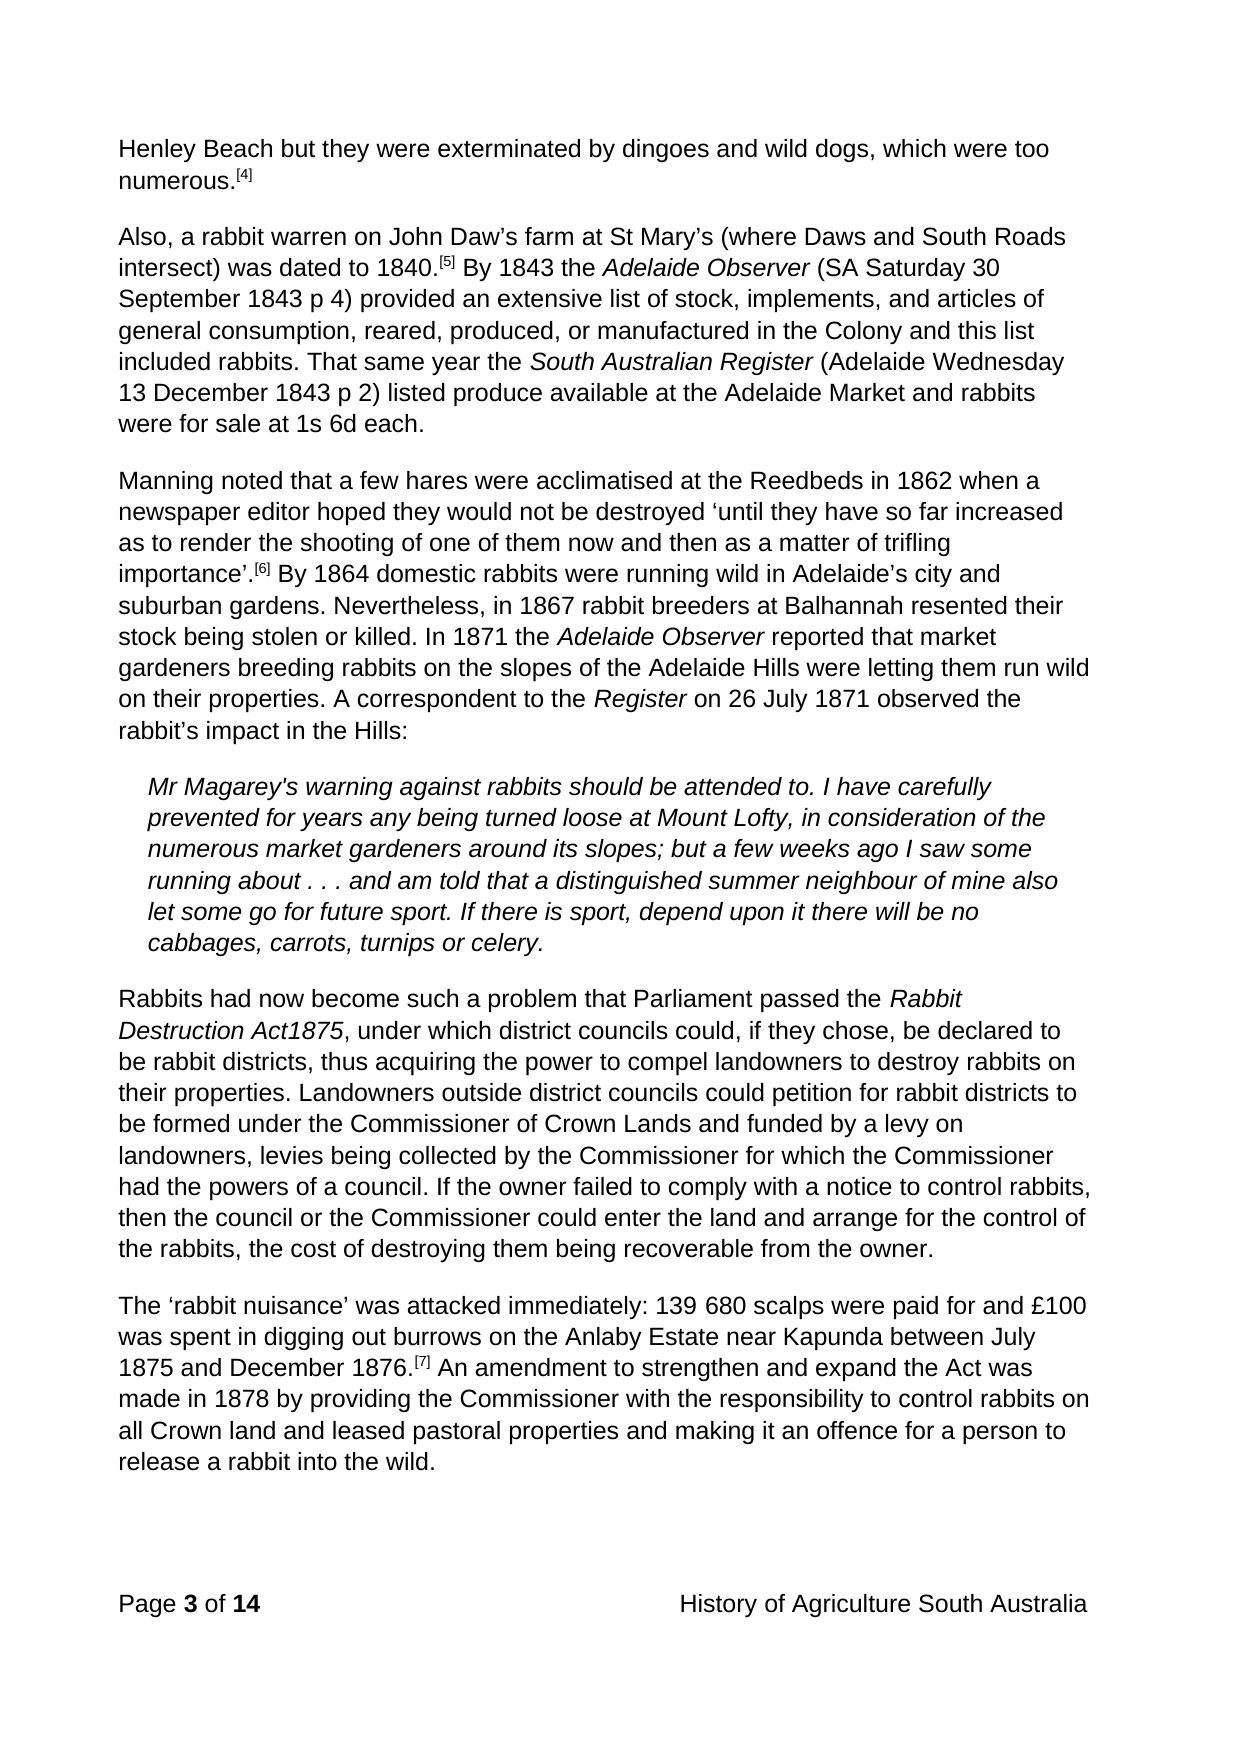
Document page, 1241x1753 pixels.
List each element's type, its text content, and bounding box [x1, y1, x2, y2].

text Mr Magarey's warning against rabbits should be attended to. I have carefully prevented for years any being turned loose at Mount Lofty, in consideration of the numerous market gardeners around its slopes; but a few weeks ago I saw some running about . . . and am told that a distinguished summer neighbour of mine also let some go for future sport. If there is sport, depend upon it there will be no cabbages, carrots, turnips or celery. [148, 770, 1092, 958]
text Also, a rabbit warren on John Daw’s farm at St Mary’s (where Daws and South Roads intersect) was dated to 1840.[5] By 1843 the Adelaide Observer (SA Saturday 30 September 1843 p 4) provided an extensive list of stock, implements, and articles of general consumption, reared, produced, or manufactured in the Colony and this list included rabbits. That same year the South Australian Register (Adelaide Wednesday 13 December 1843 p 2) listed produce available at the Adelaide Market and rabbits were for sale at 1s 6d each. [118, 220, 1092, 439]
text Manning noted that a few hares were acclimatised at the Reedbeds in 1862 when a newspaper editor hoped they would not be destroyed ‘until they have so far increased as to render the shooting of one of them now and then as a matter of trifling importance’.[6] By 1864 domestic rabbits were running wild in Adelaide’s city and suburban gardens. Nevertheless, in 1867 rabbit breeders at Balhannah resented their stock being stolen or killed. In 1871 the Adelaide Observer reported that market gardeners breeding rabbits on the slopes of the Adelaide Hills were letting them run wild on their properties. A correspondent to the Register on 26 July 1871 observed the rabbit’s impact in the Hills: [118, 464, 1092, 745]
text Rabbits had now become such a problem that Parliament passed the Rabbit Destruction Act1875, under which district councils could, if they chose, be declared to be rabbit districts, thus acquiring the power to compel landowners to destroy rabbits on their properties. Landowners outside district councils could petition for rabbit districts to be formed under the Commissioner of Crown Lands and funded by a levy on landowners, levies being collected by the Commissioner for which the Commissioner had the powers of a council. If the owner failed to comply with a notice to control rabbits, then the council or the Commissioner could enter the land and arrange for the control of the rabbits, the cost of destroying them being recoverable from the owner. [118, 983, 1092, 1264]
text The ‘rabbit nuisance’ was attacked immediately: 139 680 scalps were paid for and £100 was spent in digging out burrows on the Anlaby Estate near Kapunda between July 1875 and December 1876.[7] An amendment to strengthen and expand the Act was made in 1878 by providing the Commissioner with the responsibility to control rabbits on all Crown land and leased pastoral properties and making it an offence for a person to release a rabbit into the wild. [118, 1289, 1092, 1477]
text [118, 133, 1092, 195]
